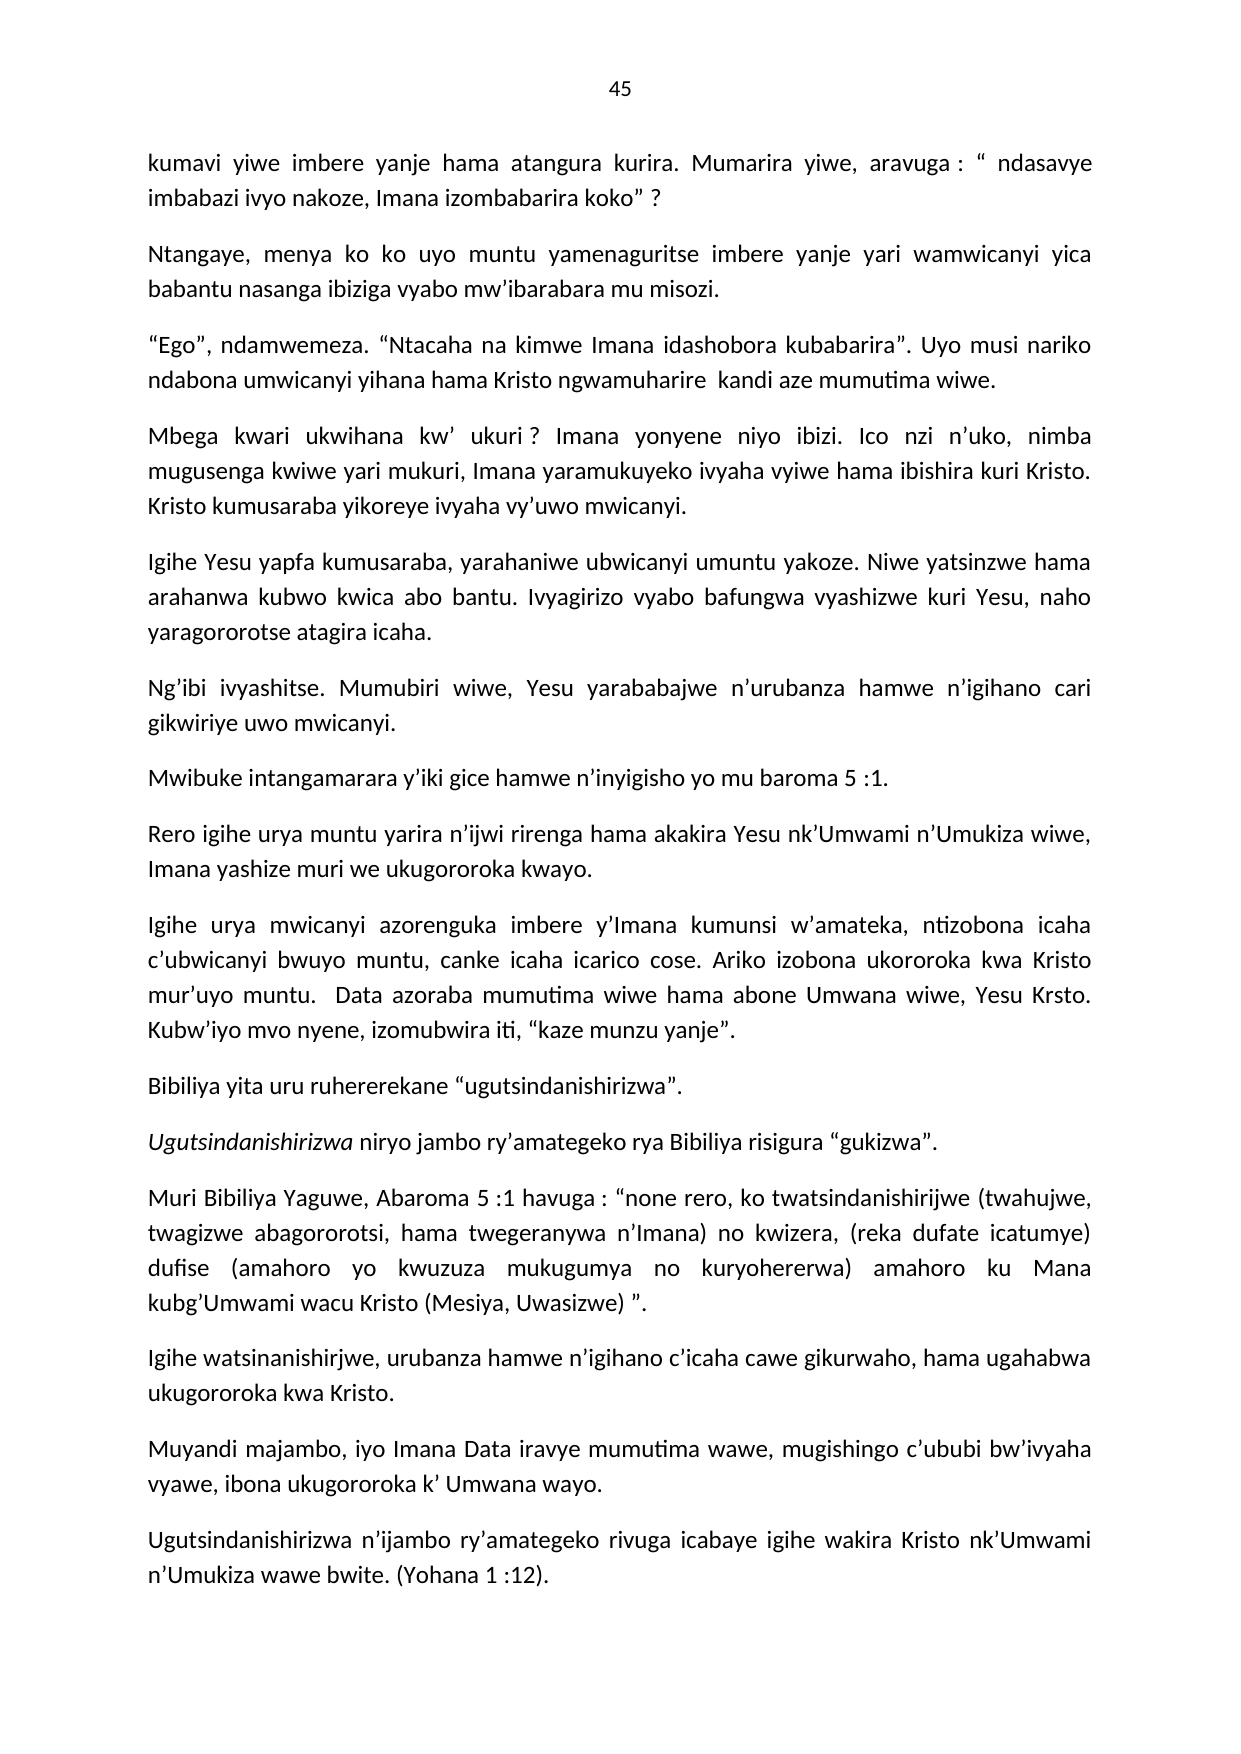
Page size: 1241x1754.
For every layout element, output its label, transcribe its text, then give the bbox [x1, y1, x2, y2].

text Mbega kwari ukwihana kw’ ukuri ? Imana yonyene niyo ibizi. Ico nzi n’uko, nimba mugusenga kwiwe yari mukuri, Imana yaramukuyeko ivyaha vyiwe hama ibishira kuri Kristo. Kristo kumusaraba yikoreye ivyaha vy’uwo mwicanyi. [148, 420, 1093, 521]
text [148, 148, 1093, 213]
text Mwibuke intangamarara y’iki gice hamwe n’inyigisho yo mu baroma 5 :1. [148, 763, 1093, 793]
text Rero igihe urya muntu yarira n’ijwi rirenga hama akakira Yesu nk’Umwami n’Umukiza wiwe, Imana yashize muri we ukugororoka kwayo. [148, 818, 1093, 884]
text Ugutsindanishirizwa n’ijambo ry’amategeko rivuga icabaye igihe wakira Kristo nk’Umwami n’Umukiza wawe bwite. (Yohana 1 :12). [148, 1524, 1093, 1590]
text Ntangaye, menya ko ko uyo muntu yamenaguritse imbere yanje yari wamwicanyi yica babantu nasanga ibiziga vyabo mw’ibarabara mu misozi. [148, 238, 1093, 304]
text Ng’ibi ivyashitse. Mumubiri wiwe, Yesu yarababajwe n’urubanza hamwe n’igihano cari gikwiriye uwo mwicanyi. [148, 672, 1093, 737]
text Ugutsindanishirizwa niryo jambo ry’amategeko rya Bibiliya risigura “gukizwaˮ. [148, 1126, 1093, 1156]
text Igihe Yesu yapfa kumusaraba, yarahaniwe ubwicanyi umuntu yakoze. Niwe yatsinzwe hama arahanwa kubwo kwica abo bantu. Ivyagirizo vyabo bafungwa vyashizwe kuri Yesu, naho yaragororotse atagira icaha. [148, 546, 1093, 646]
text Muyandi majambo, iyo Imana Data iravye mumutima wawe, mugishingo c’ububi bw’ivyaha vyawe, ibona ukugororoka k’ Umwana wayo. [148, 1433, 1093, 1499]
text “Egoˮ, ndamwemeza. “Ntacaha na kimwe Imana idashobora kubabariraˮ. Uyo musi nariko ndabona umwicanyi yihana hama Kristo ngwamuharire kandi aze mumutima wiwe. [148, 329, 1093, 395]
text Muri Bibiliya Yaguwe, Abaroma 5 :1 havuga : “none rero, ko twatsindanishirijwe (twahujwe, twagizwe abagororotsi, hama twegeranywa n’Imana) no kwizera, (reka dufate icatumye) dufise (amahoro yo kwuzuza mukugumya no kuryohererwa) amahoro ku Mana kubg’Umwami wacu Kristo (Mesiya, Uwasizwe) ˮ. [148, 1182, 1093, 1317]
text Igihe watsinanishirjwe, urubanza hamwe n’igihano c’icaha cawe gikurwaho, hama ugahabwa ukugororoka kwa Kristo. [148, 1343, 1093, 1408]
text Igihe urya mwicanyi azorenguka imbere y’Imana kumunsi w’amateka, ntizobona icaha c’ubwicanyi bwuyo muntu, canke icaha icarico cose. Ariko izobona ukororoka kwa Kristo mur’uyo muntu. Data azoraba mumutima wiwe hama abone Umwana wiwe, Yesu Krsto. Kubw’iyo mvo nyene, izomubwira iti, “kaze munzu yanjeˮ. [148, 909, 1093, 1045]
text Bibiliya yita uru ruhererekane “ugutsindanishirizwaˮ. [148, 1070, 1093, 1101]
